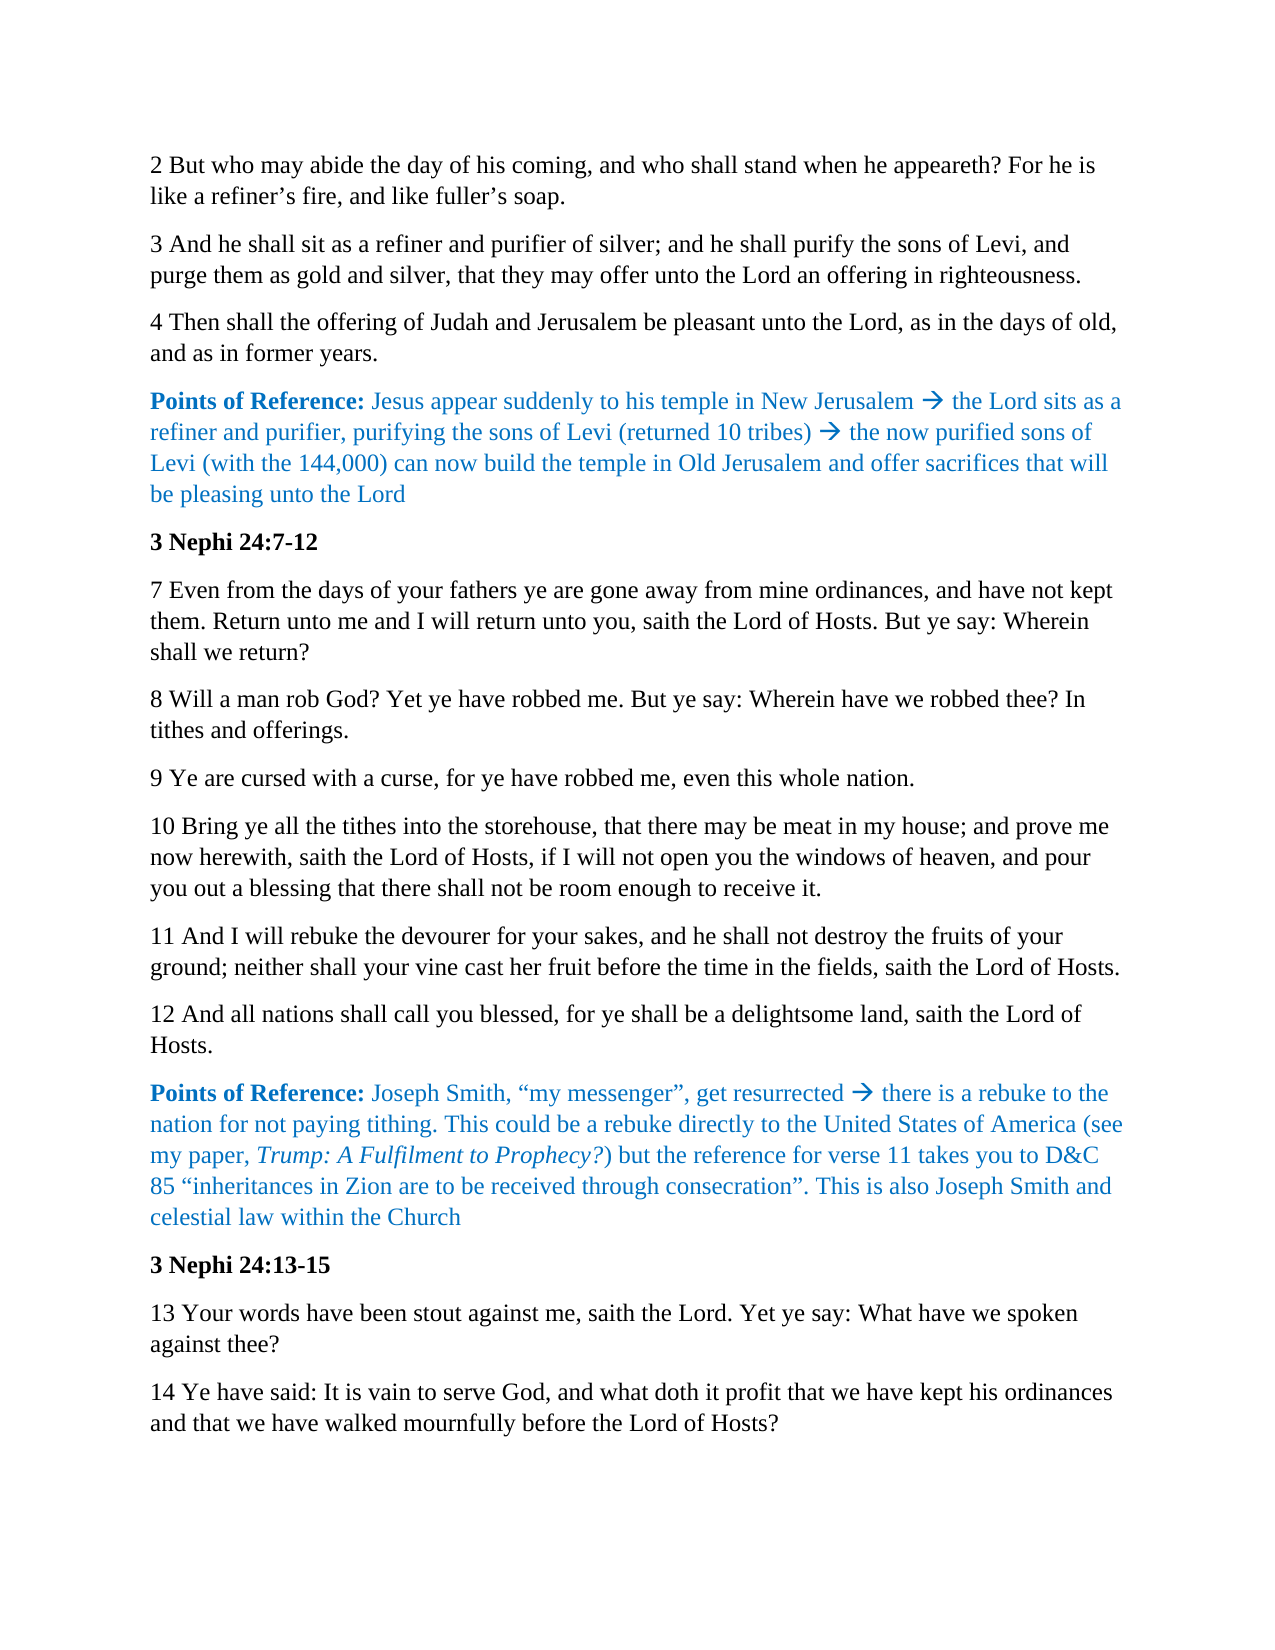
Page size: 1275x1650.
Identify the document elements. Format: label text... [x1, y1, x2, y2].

text 7 Even from the days of your fathers ye are gone away from mine ordinances, and have not kept them. Return unto me and I will return unto you, saith the Lord of Hosts. But ye say: Wherein shall we return? [150, 575, 1125, 666]
text 10 Bring ye all the tithes into the storehouse, that there may be meat in my house; and prove me now herewith, saith the Lord of Hosts, if I will not open you the windows of heaven, and pour you out a blessing that there shall not be room enough to receive it. [150, 811, 1125, 902]
text 14 Ye have said: It is vain to serve God, and what doth it profit that we have kept his ordinances and that we have walked mournfully before the Lord of Hosts? [150, 1377, 1125, 1436]
text 4 Then shall the offering of Judah and Jerusalem be pleasant unto the Lord, as in the days of old, and as in former years. [150, 307, 1125, 367]
text Points of Reference: Joseph Smith, “my messenger”, get resurrected there is a rebuke to the nation for not paying tithing. This could be a rebuke directly to the United States of America (see my paper, Trump: A Fulfilment to Prophecy?) but the reference for verse 11 takes you to D&C 85 “inheritances in Zion are to be received through consecration”. This is also Joseph Smith and celestial law within the Church [150, 1078, 1125, 1231]
text 2 But who may abide the day of his coming, and who shall stand when he appeareth? For he is like a refiner’s fire, and like fuller’s soap. [150, 150, 1125, 210]
text 8 Will a man rob God? Yet ye have robbed me. But ye say: Wherein have we robbed thee? In tithes and offerings. [150, 684, 1125, 744]
text Points of Reference: Jesus appear suddenly to his temple in New Jerusalem the Lord sits as a refiner and purifier, purifying the sons of Levi (returned 10 tribes) the now purified sons of Levi (with the 144,000) can now build the temple in Old Jerusalem and offer sacrifices that will be pleasing unto the Lord [150, 386, 1125, 508]
text 9 Ye are cursed with a curse, for ye have robbed me, even this whole nation. [150, 763, 1125, 792]
text 13 Your words have been stout against me, saith the Lord. Yet ye say: What have we spoken against thee? [150, 1298, 1125, 1358]
text 12 And all nations shall call you blessed, for ye shall be a delightsome land, saith the Lord of Hosts. [150, 999, 1125, 1059]
text 3 And he shall sit as a refiner and purifier of silver; and he shall purify the sons of Levi, and purge them as gold and silver, that they may offer unto the Lord an offering in righteousness. [150, 229, 1125, 288]
text 3 Nephi 24:7-12 [150, 527, 1125, 556]
text 11 And I will rebuke the devourer for your sakes, and he shall not destroy the fruits of your ground; neither shall your vine cast her fruit before the time in the fields, saith the Lord of Hosts. [150, 921, 1125, 981]
text 3 Nephi 24:13-15 [150, 1250, 1125, 1279]
